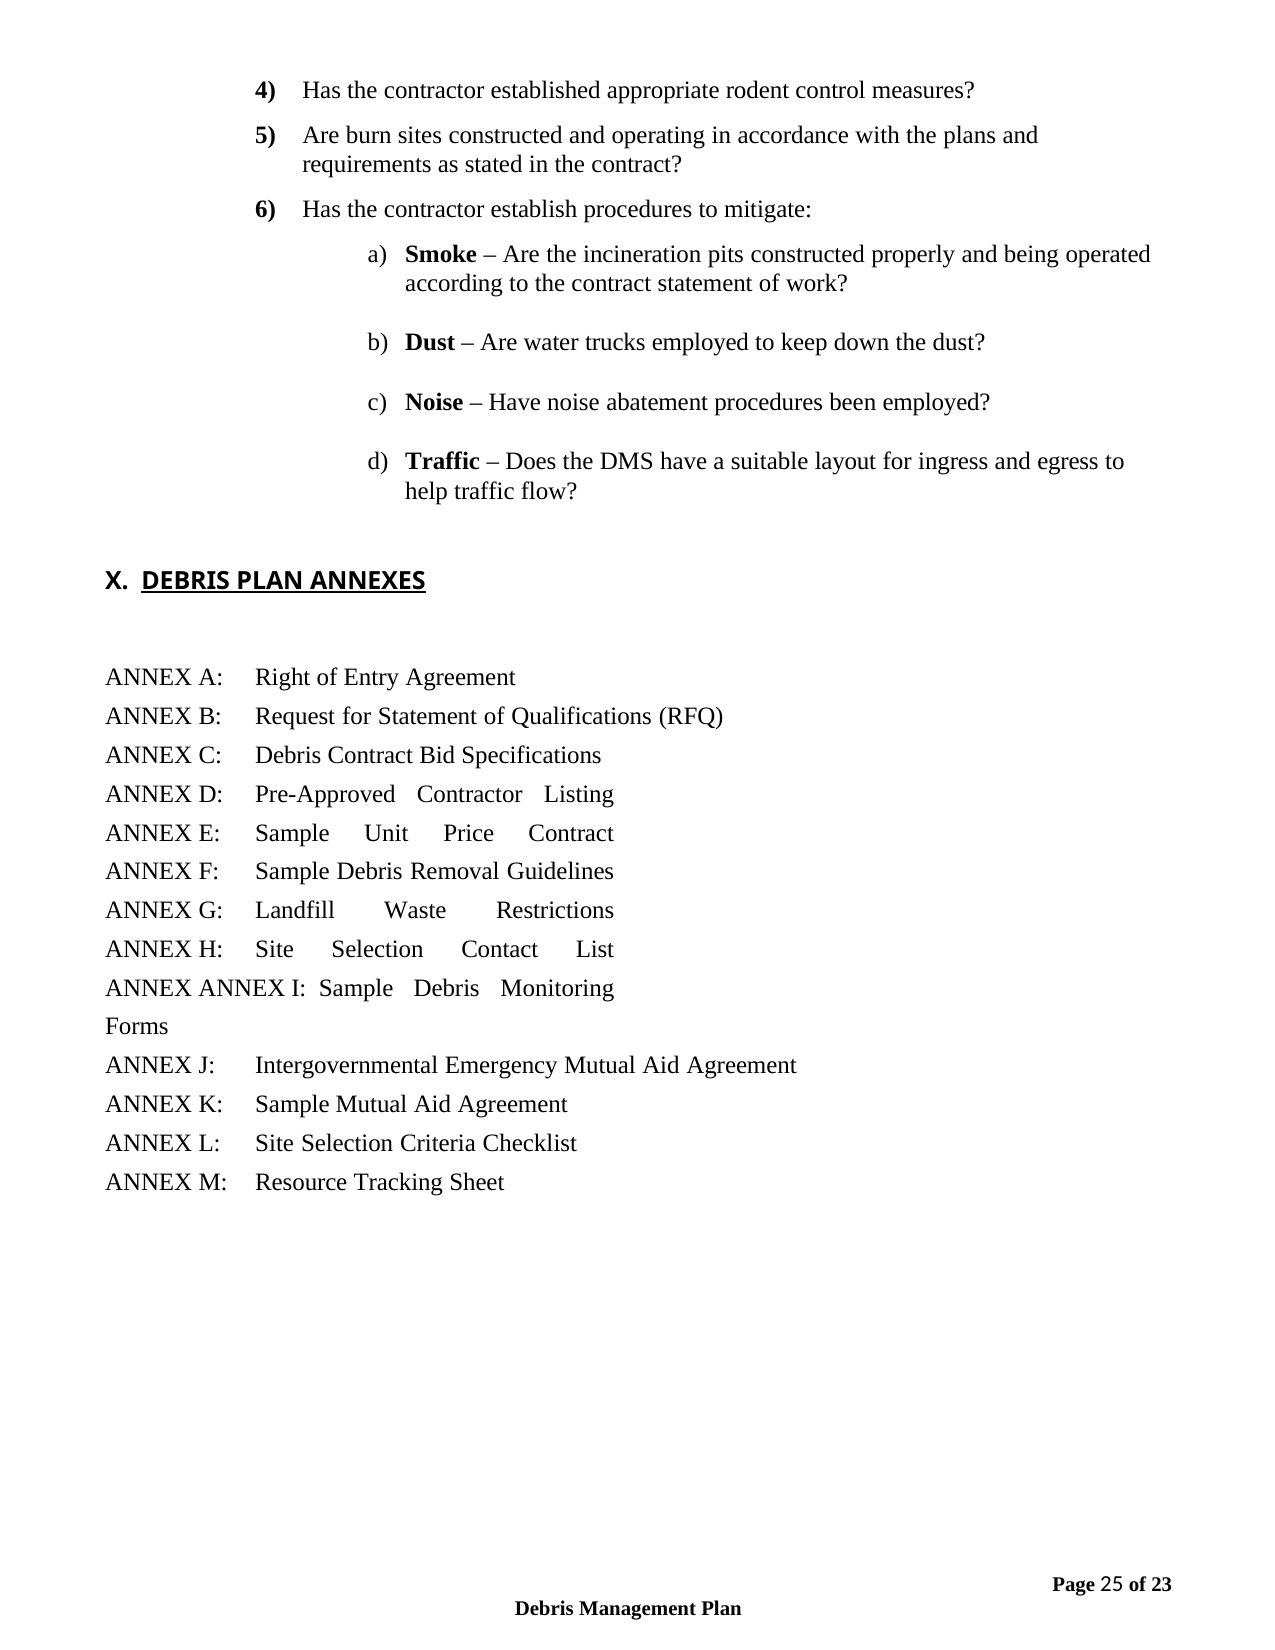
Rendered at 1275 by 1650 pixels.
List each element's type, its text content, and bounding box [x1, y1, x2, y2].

text ANNEX L: Site Selection Criteria Checklist ANNEX M: Resource Tracking Sheet [105, 1128, 577, 1196]
list Has the contractor established appropriate rodent control measures? [255, 75, 1181, 104]
list Are burn sites constructed and operating in accordance with the plans and requirements as stated in the contract? [255, 120, 1038, 178]
list Smoke – Are the incineration pits constructed properly and being operated according to the contract statement of work? [367, 239, 1151, 297]
list Noise – Have noise abatement procedures been employed? [367, 387, 1181, 416]
text ANNEX A: Right of Entry Agreement [105, 662, 1144, 691]
text ANNEX J: Intergovernmental Emergency Mutual Aid Agreement ANNEX K: Sample Mutual Aid Agreement [105, 1051, 797, 1118]
list Dust – Are water trucks employed to keep down the dust? [367, 327, 1181, 356]
text ANNEX B: Request for Statement of Qualifications (RFQ) ANNEX C: Debris Contract Bid Specifications [105, 701, 723, 769]
list Has the contractor establish procedures to mitigate: [255, 194, 1181, 223]
list Traffic – Does the DMS have a suitable layout for ingress and egress to help traffic flow? [367, 446, 1125, 504]
subtitle DEBRIS PLAN ANNEXES [105, 562, 1181, 597]
text ANNEX D: Pre-Approved Contractor Listing ANNEX E: Sample Unit Price Contract ANNEX F: Sample Debris Removal Guidelines ANNEX G: Landfill Waste Restrictions ANNEX H: Site Selection Contact List ANNEX ANNEX I: Sample Debris Monitoring Forms [105, 779, 614, 1040]
